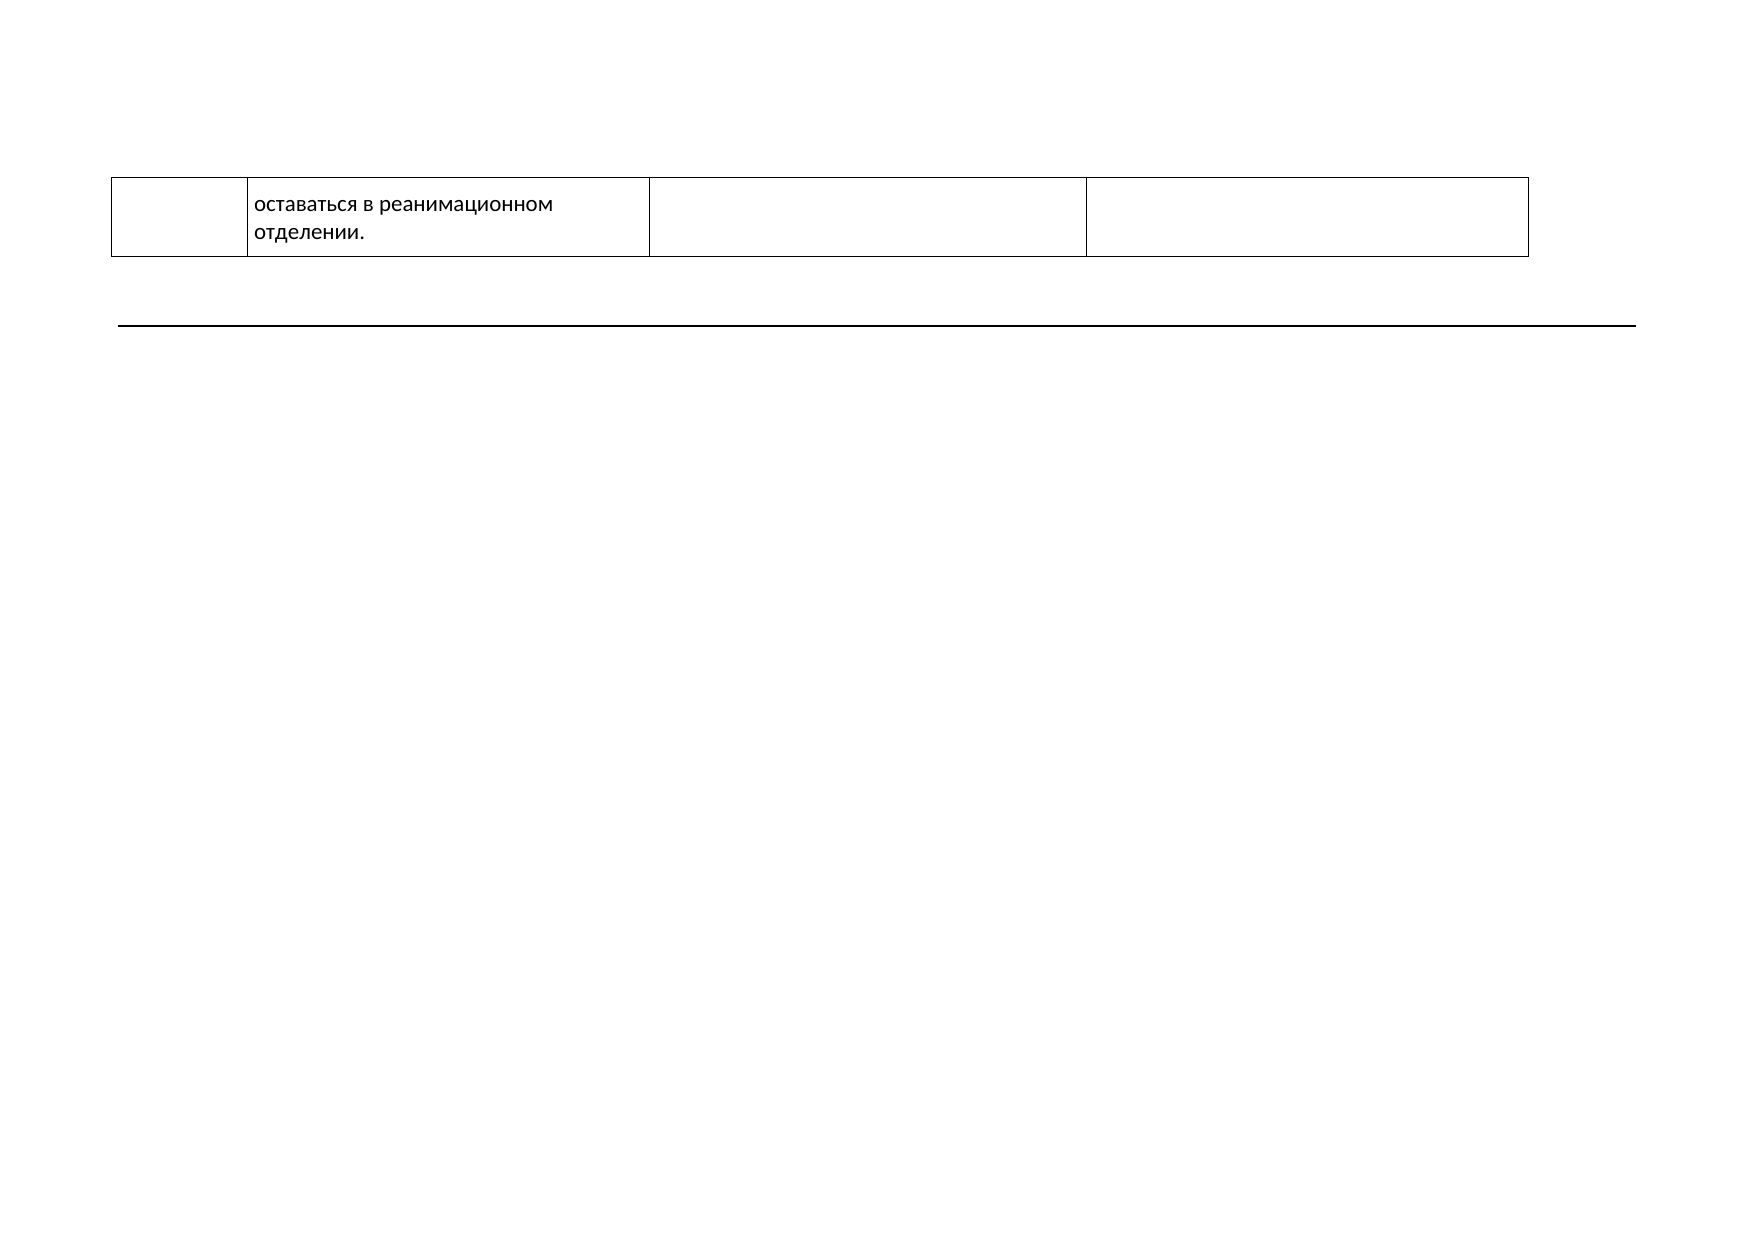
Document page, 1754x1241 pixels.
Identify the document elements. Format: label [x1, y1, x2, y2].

table_cell [1087, 178, 1528, 256]
table_cell [650, 178, 1086, 256]
table_cell [248, 178, 649, 256]
